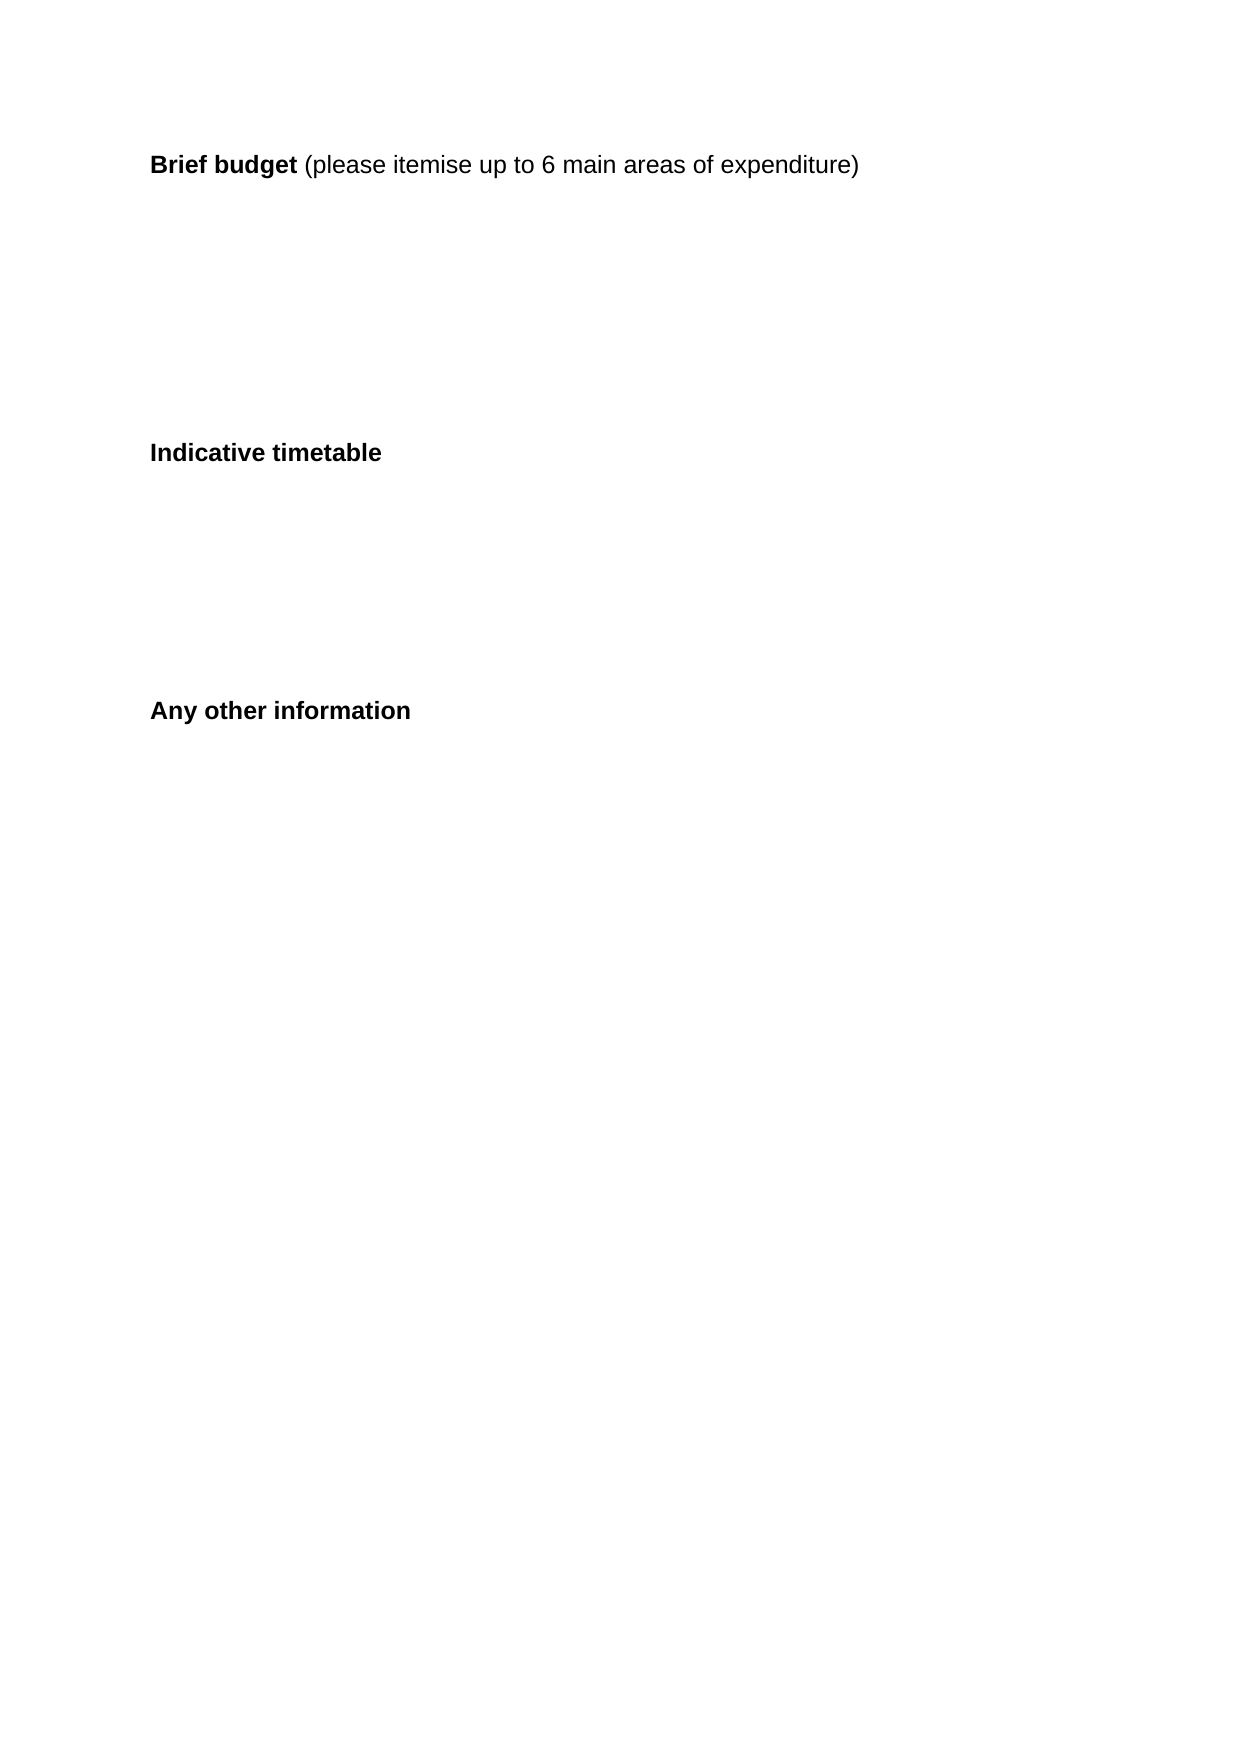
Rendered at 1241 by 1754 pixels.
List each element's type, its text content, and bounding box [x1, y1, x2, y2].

text Brief budget (please itemise up to 6 main areas of expenditure) [150, 150, 1090, 179]
text Any other information [150, 696, 1090, 725]
text Indicative timetable [150, 437, 1090, 466]
